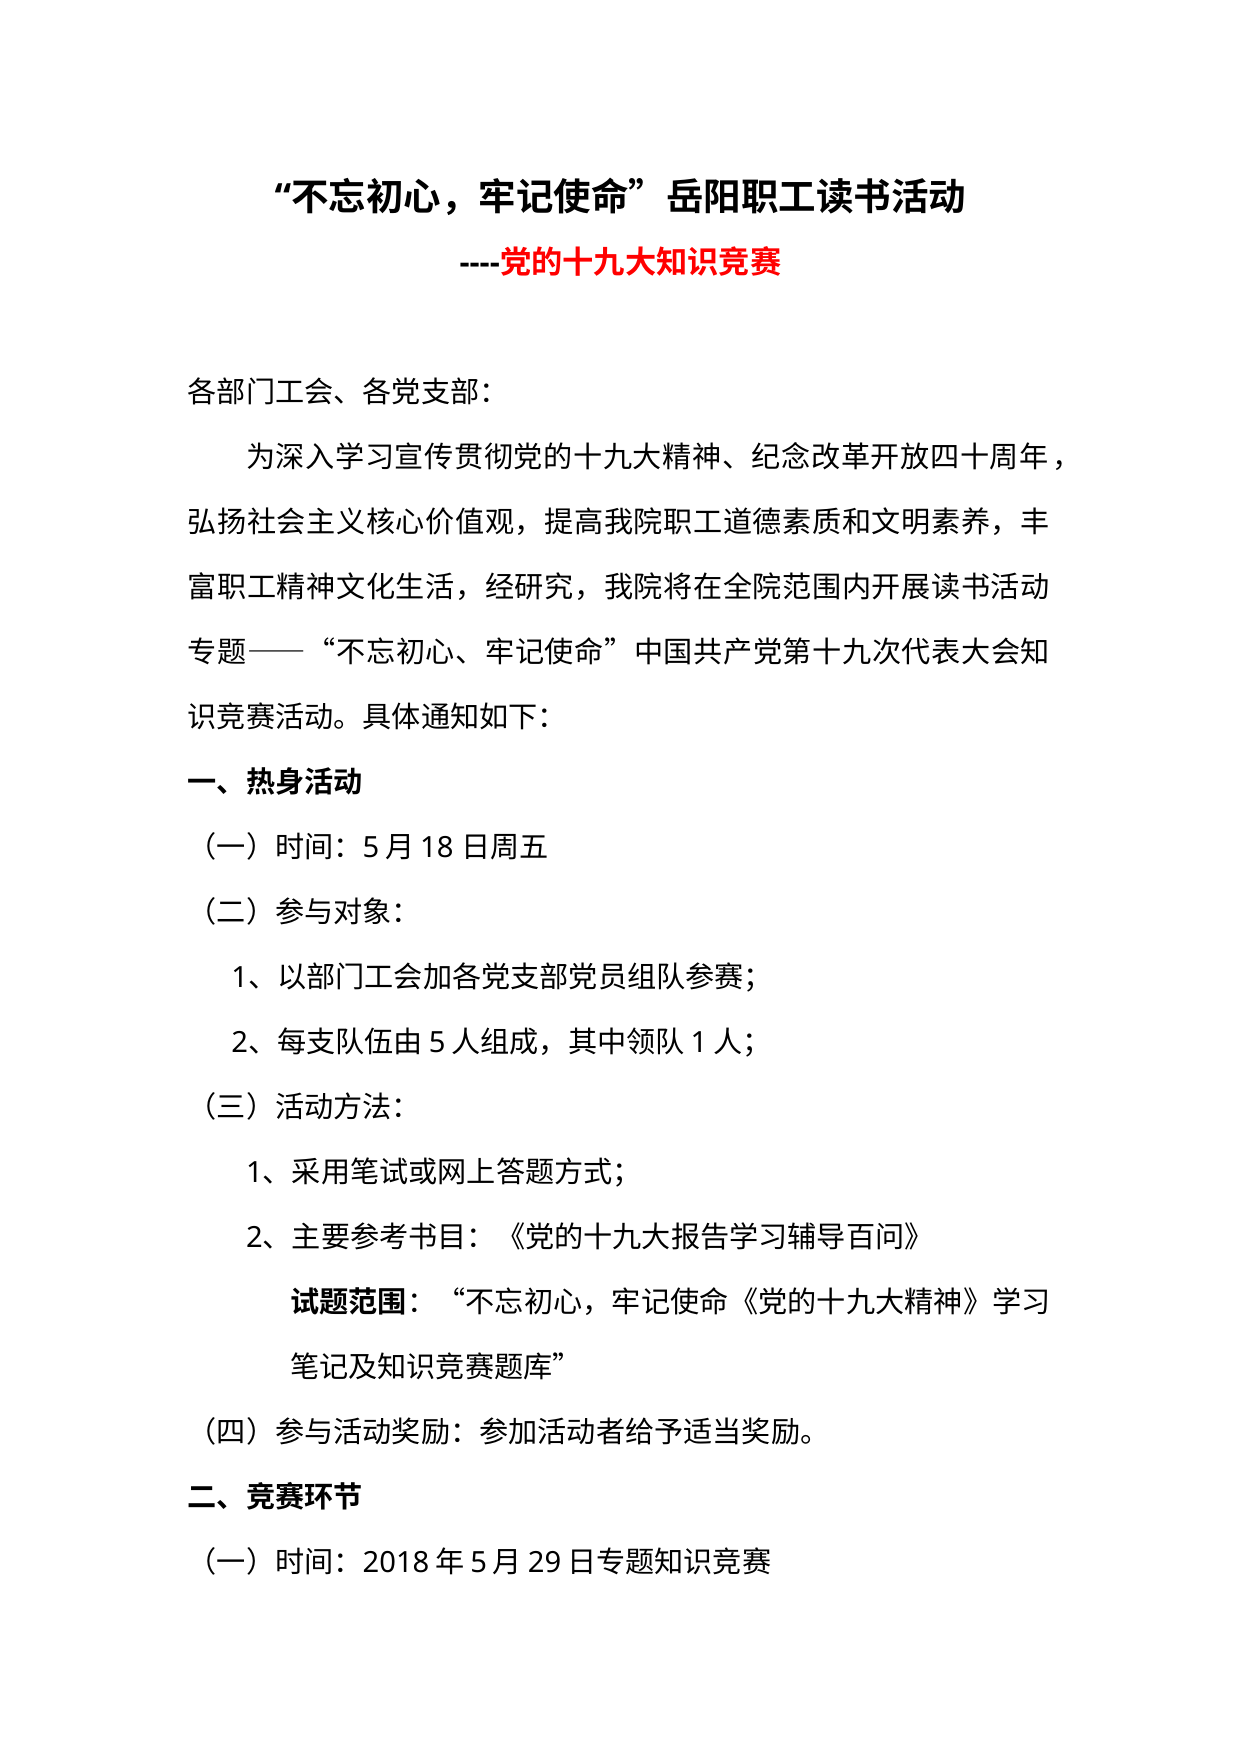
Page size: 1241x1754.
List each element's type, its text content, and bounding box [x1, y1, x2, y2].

text 2、主要参考书目：《党的十九大报告学习辅导百问》 [187, 1202, 1053, 1267]
text （二）参与对象： [187, 877, 1053, 942]
text （四）参与活动奖励：参加活动者给予适当奖励。 [187, 1397, 1053, 1462]
list 2、每支队伍由5人组成，其中领队1人； [231, 1007, 1053, 1072]
text 一、热身活动 [187, 747, 1053, 812]
text ----党的十九大知识竞赛 [187, 227, 1053, 292]
text “不忘初心，牢记使命”岳阳职工读书活动 [187, 162, 1053, 227]
text 1、采用笔试或网上答题方式； [187, 1137, 1053, 1202]
list 1、以部门工会加各党支部党员组队参赛； [231, 942, 1053, 1007]
text （一）时间：5月18 日周五 [187, 812, 1053, 877]
text 二、竞赛环节 [187, 1462, 1053, 1527]
text （一）时间：2018年5月29日专题知识竞赛 [187, 1527, 1053, 1592]
text 为深入学习宣传贯彻党的十九大精神、纪念改革开放四十周年，弘扬社会主义核心价值观，提高我院职工道德素质和文明素养，丰富职工精神文化生活，经研究，我院将在全院范围内开展读书活动专题——“不忘初心、牢记使命”中国共产党第十九次代表大会知识竞赛活动。具体通知如下： [187, 422, 1053, 747]
text （三）活动方法： [187, 1072, 1053, 1137]
text 试题范围：“不忘初心，牢记使命《党的十九大精神》学习笔记及知识竞赛题库” [290, 1267, 1053, 1397]
text 各部门工会、各党支部： [187, 357, 1053, 422]
